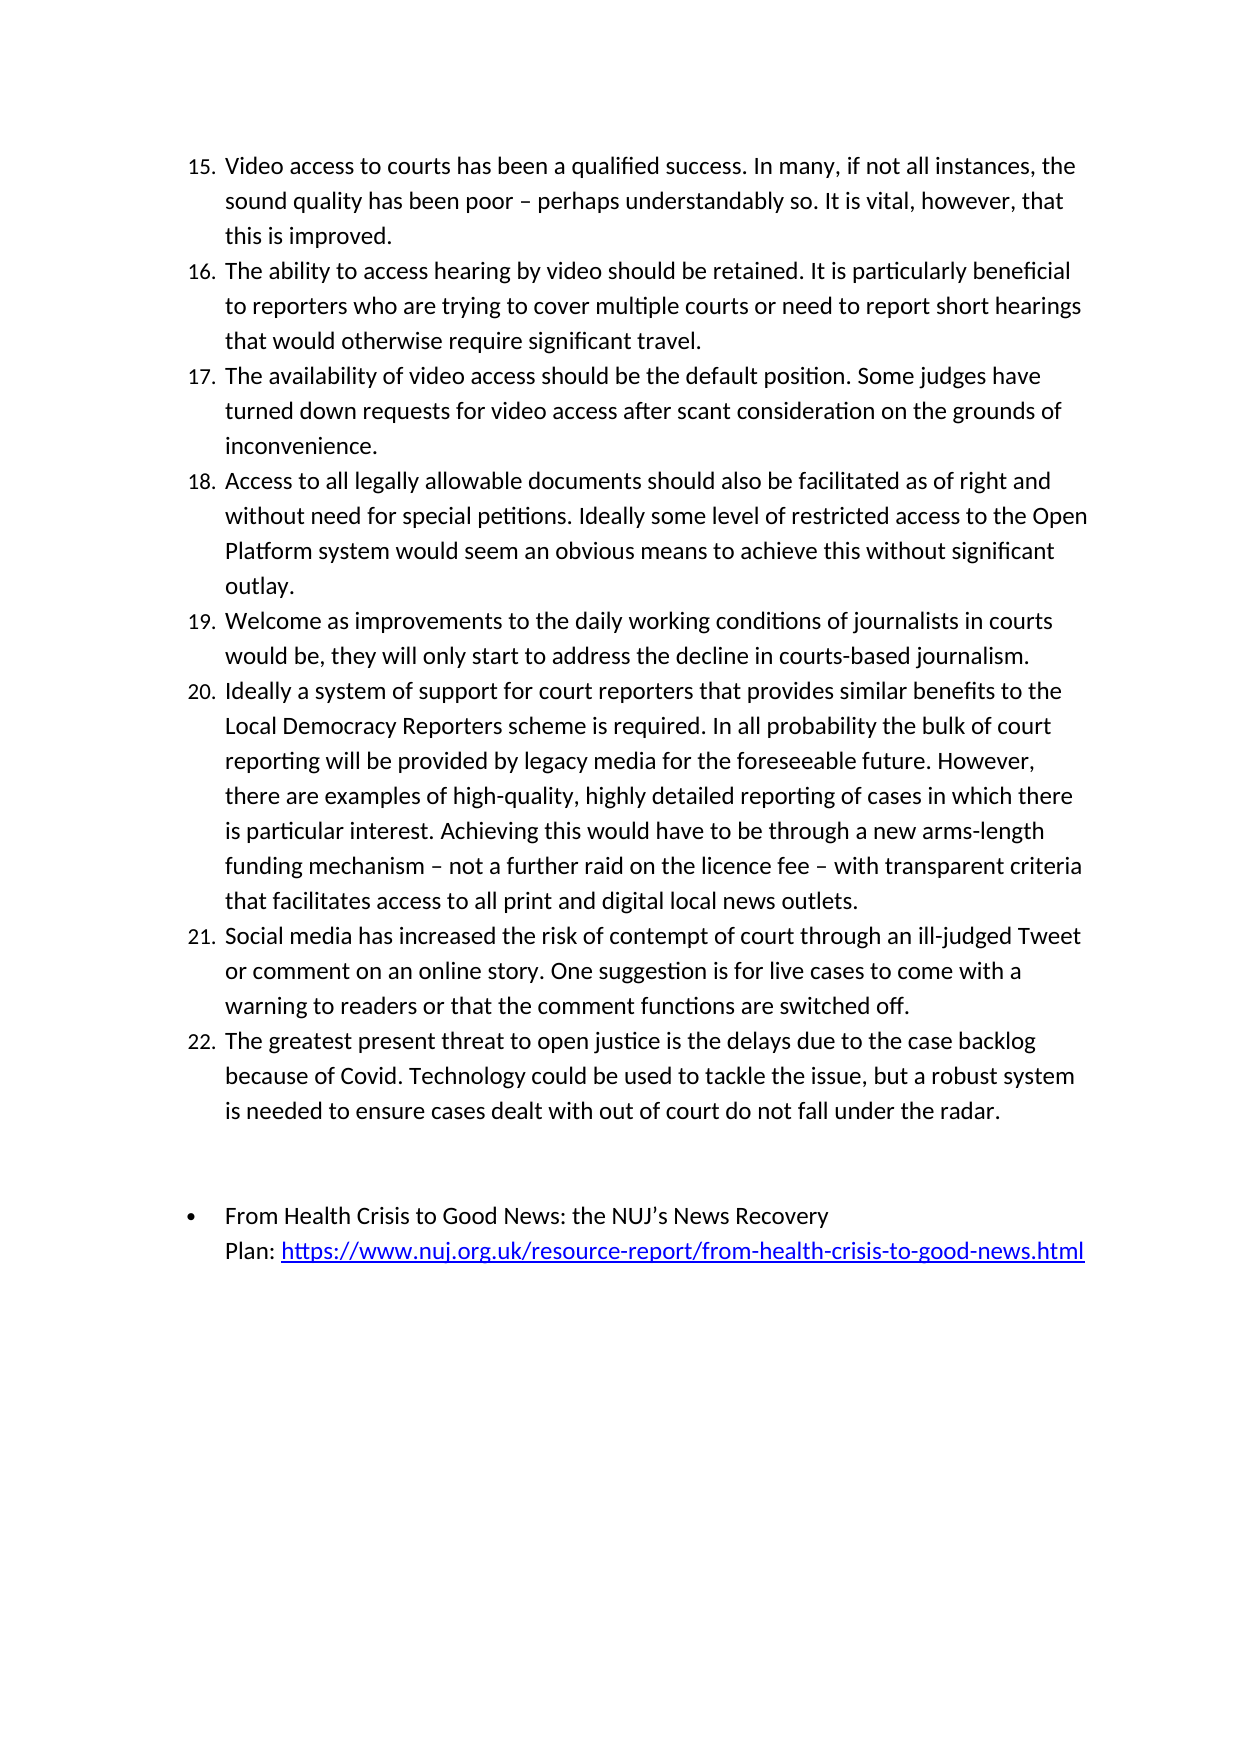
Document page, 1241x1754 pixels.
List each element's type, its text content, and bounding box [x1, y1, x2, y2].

list Welcome as improvements to the daily working conditions of journalists in courts would be, they will only start to address the decline in courts-based journalism. [187, 605, 1090, 671]
list The availability of video access should be the default position. Some judges have turned down requests for video access after scant consideration on the grounds of inconvenience. [187, 360, 1090, 461]
list The greatest present threat to open justice is the delays due to the case backlog because of Covid. Technology could be used to tackle the issue, but a robust system is needed to ensure cases dealt with out of court do not fall under the radar. [187, 1025, 1090, 1196]
list Video access to courts has been a qualified success. In many, if not all instances, the sound quality has been poor – perhaps understandably so. It is vital, however, that this is improved. [187, 150, 1090, 251]
list Social media has increased the risk of contempt of court through an ill-judged Tweet or comment on an online story. One suggestion is for live cases to come with a warning to readers or that the comment functions are switched off. [187, 920, 1090, 1021]
list Access to all legally allowable documents should also be facilitated as of right and without need for special petitions. Ideally some level of restricted access to the Open Platform system would seem an obvious means to achieve this without significant outlay. [187, 465, 1090, 601]
list Ideally a system of support for court reporters that provides similar benefits to the Local Democracy Reporters scheme is required. In all probability the bulk of court reporting will be provided by legacy media for the foreseeable future. However, there are examples of high-quality, highly detailed reporting of cases in which there is particular interest. Achieving this would have to be through a new arms-length funding mechanism – not a further raid on the licence fee – with transparent criteria that facilitates access to all print and digital local news outlets. [187, 675, 1090, 916]
list The ability to access hearing by video should be retained. It is particularly beneficial to reporters who are trying to cover multiple courts or need to report short hearings that would otherwise require significant travel. [187, 255, 1090, 356]
list From Health Crisis to Good News: the NUJ’s News Recovery Plan: https://www.nuj.org.uk/resource-report/from-health-crisis-to-good-news.html [187, 1200, 1090, 1266]
